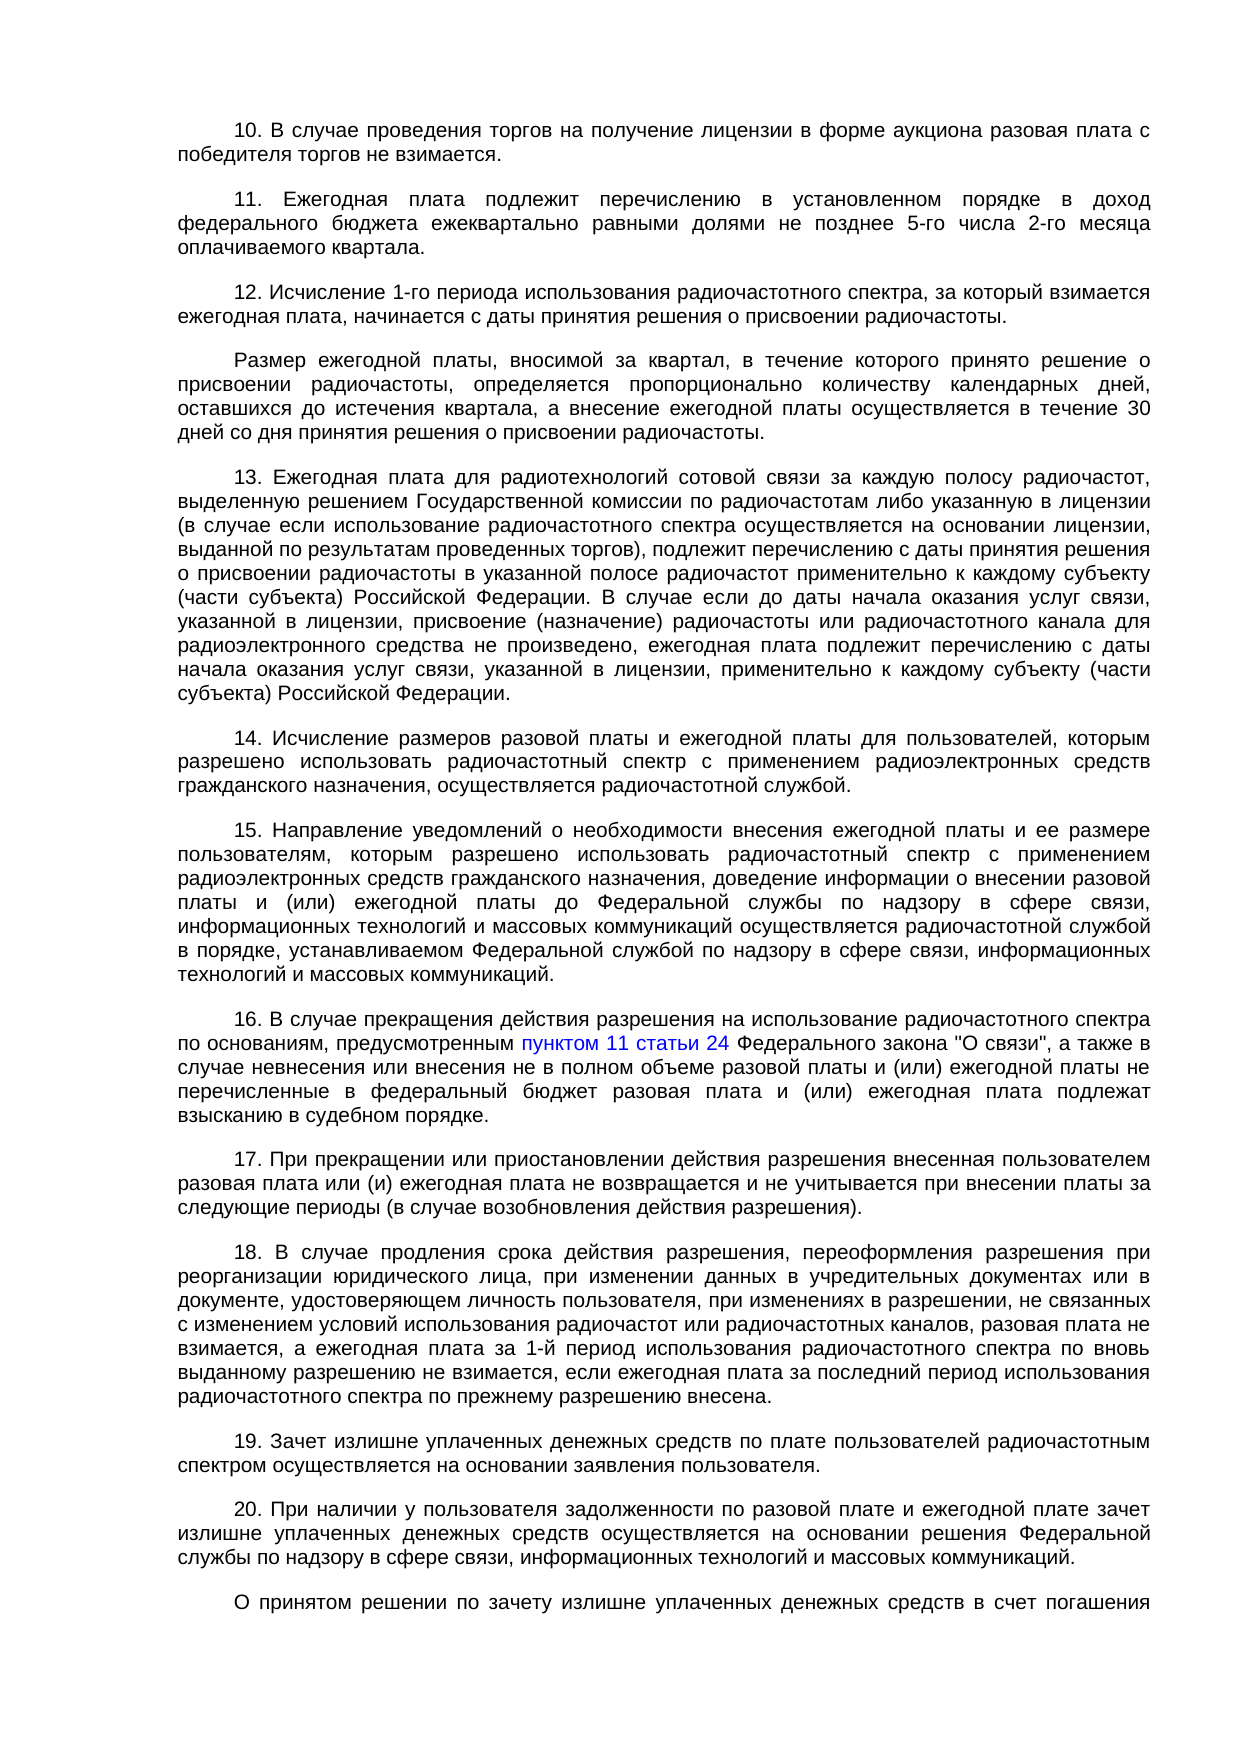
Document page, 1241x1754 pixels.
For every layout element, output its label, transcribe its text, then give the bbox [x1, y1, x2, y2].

text 16. В случае прекращения действия разрешения на использование радиочастотного спектра по основаниям, предусмотренным пунктом 11 статьи 24 Федерального закона "О связи", а также в случае невнесения или внесения не в полном объеме разовой платы и (или) ежегодной платы не перечисленные в федеральный бюджет разовая плата и (или) ежегодная плата подлежат взысканию в судебном порядке. [177, 1007, 1152, 1126]
text 17. При прекращении или приостановлении действия разрешения внесенная пользователем разовая плата или (и) ежегодная плата не возвращается и не учитывается при внесении платы за следующие периоды (в случае возобновления действия разрешения). [177, 1147, 1152, 1219]
text 11. Ежегодная плата подлежит перечислению в установленном порядке в доход федерального бюджета ежеквартально равными долями не позднее 5-го числа 2-го месяца оплачиваемого квартала. [177, 187, 1152, 259]
text 19. Зачет излишне уплаченных денежных средств по плате пользователей радиочастотным спектром осуществляется на основании заявления пользователя. [177, 1428, 1152, 1476]
text Размер ежегодной платы, вносимой за квартал, в течение которого принято решение о присвоении радиочастоты, определяется пропорционально количеству календарных дней, оставшихся до истечения квартала, а внесение ежегодной платы осуществляется в течение 30 дней со дня принятия решения о присвоении радиочастоты. [177, 348, 1152, 444]
text 10. В случае проведения торгов на получение лицензии в форме аукциона разовая плата с победителя торгов не взимается. [177, 118, 1152, 166]
text 15. Направление уведомлений о необходимости внесения ежегодной платы и ее размере пользователям, которым разрешено использовать радиочастотный спектр с применением радиоэлектронных средств гражданского назначения, доведение информации о внесении разовой платы и (или) ежегодной платы до Федеральной службы по надзору в сфере связи, информационных технологий и массовых коммуникаций осуществляется радиочастотной службой в порядке, устанавливаемом Федеральной службой по надзору в сфере связи, информационных технологий и массовых коммуникаций. [177, 818, 1152, 986]
text 18. В случае продления срока действия разрешения, переоформления разрешения при реорганизации юридического лица, при изменении данных в учредительных документах или в документе, удостоверяющем личность пользователя, при изменениях в разрешении, не связанных с изменением условий использования радиочастот или радиочастотных каналов, разовая плата не взимается, а ежегодная плата за 1-й период использования радиочастотного спектра по вновь выданному разрешению не взимается, если ежегодная плата за последний период использования радиочастотного спектра по прежнему разрешению внесена. [177, 1240, 1152, 1408]
text 12. Исчисление 1-го периода использования радиочастотного спектра, за который взимается ежегодная плата, начинается с даты принятия решения о присвоении радиочастоты. [177, 279, 1152, 327]
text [177, 1590, 1152, 1614]
text 14. Исчисление размеров разовой платы и ежегодной платы для пользователей, которым разрешено использовать радиочастотный спектр с применением радиоэлектронных средств гражданского назначения, осуществляется радиочастотной службой. [177, 725, 1152, 797]
text 20. При наличии у пользователя задолженности по разовой плате и ежегодной плате зачет излишне уплаченных денежных средств осуществляется на основании решения Федеральной службы по надзору в сфере связи, информационных технологий и массовых коммуникаций. [177, 1497, 1152, 1569]
text 13. Ежегодная плата для радиотехнологий сотовой связи за каждую полосу радиочастот, выделенную решением Государственной комиссии по радиочастотам либо указанную в лицензии (в случае если использование радиочастотного спектра осуществляется на основании лицензии, выданной по результатам проведенных торгов), подлежит перечислению с даты принятия решения о присвоении радиочастоты в указанной полосе радиочастот применительно к каждому субъекту (части субъекта) Российской Федерации. В случае если до даты начала оказания услуг связи, указанной в лицензии, присвоение (назначение) радиочастоты или радиочастотного канала для радиоэлектронного средства не произведено, ежегодная плата подлежит перечислению с даты начала оказания услуг связи, указанной в лицензии, применительно к каждому субъекту (части субъекта) Российской Федерации. [177, 465, 1152, 704]
